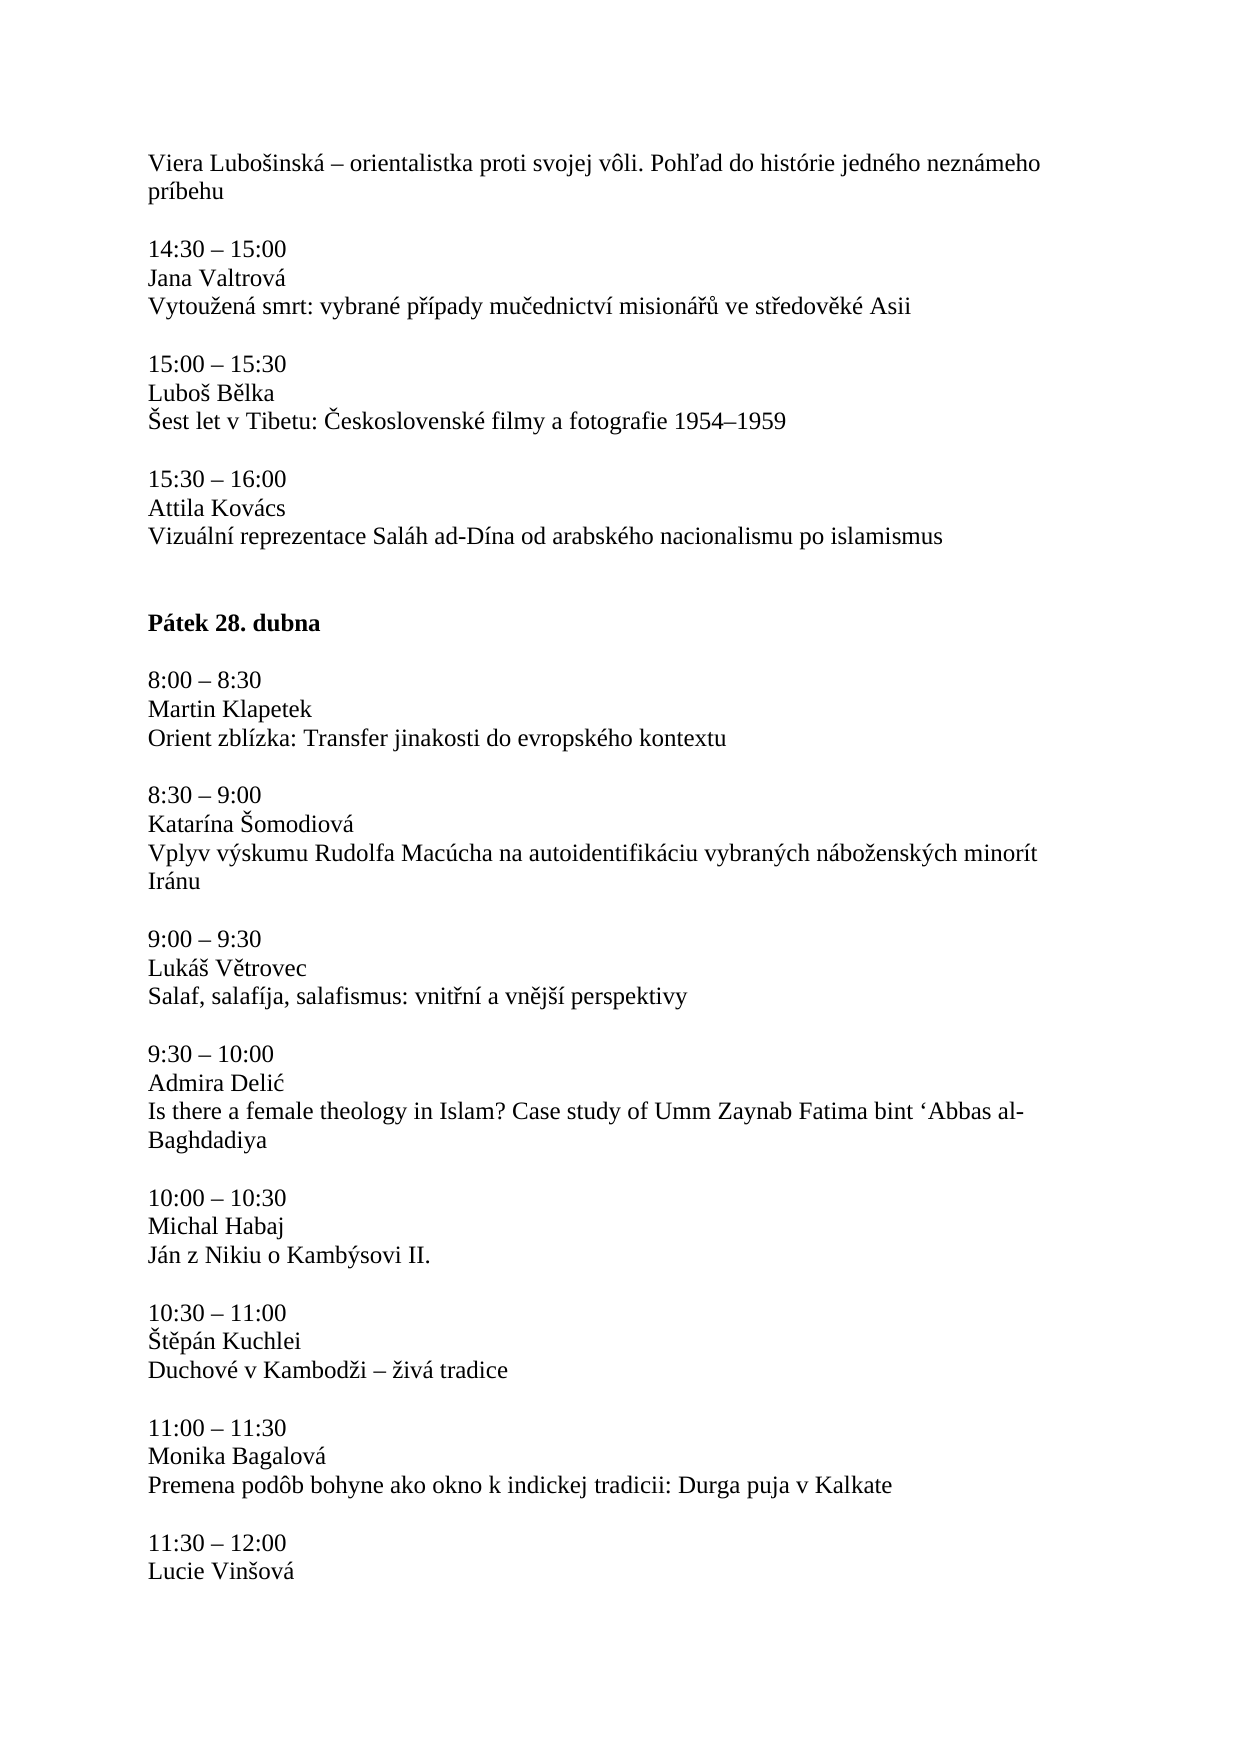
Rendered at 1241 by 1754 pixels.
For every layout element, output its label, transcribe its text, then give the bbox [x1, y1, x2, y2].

text Premena podôb bohyne ako okno k indickej tradicii: Durga puja v Kalkate [148, 1470, 1093, 1499]
text Michal Habaj [148, 1211, 1093, 1240]
text 15:00 – 15:30 [148, 349, 1093, 378]
text 11:00 – 11:30 [148, 1413, 1093, 1441]
text Lucie Vinšová [148, 1556, 1093, 1585]
text 10:30 – 11:00 [148, 1298, 1093, 1326]
text 14:30 – 15:00 [148, 234, 1093, 263]
text Štěpán Kuchlei [148, 1326, 1093, 1355]
text Vplyv výskumu Rudolfa Macúcha na autoidentifikáciu vybraných náboženských minorít Iránu [148, 838, 1093, 895]
text Katarína Šomodiová [148, 809, 1093, 838]
text Monika Bagalová [148, 1441, 1093, 1470]
text Vizuální reprezentace Saláh ad-Dína od arabského nacionalismu po islamismus [148, 521, 1093, 550]
text 9:30 – 10:00 [148, 1039, 1093, 1068]
text Ján z Nikiu o Kambýsovi II. [148, 1240, 1093, 1269]
text Admira Delić [148, 1068, 1093, 1096]
text 8:00 – 8:30 [148, 665, 1093, 694]
text Salaf, salafíja, salafismus: vnitřní a vnější perspektivy [148, 981, 1093, 1010]
text Is there a female theology in Islam? Case study of Umm Zaynab Fatima bint ‘Abbas al-Baghdadiya [148, 1096, 1093, 1154]
text 10:00 – 10:30 [148, 1183, 1093, 1211]
text Orient zblízka: Transfer jinakosti do evropského kontextu [148, 723, 1093, 751]
text Martin Klapetek [148, 694, 1093, 723]
text Duchové v Kambodži – živá tradice [148, 1355, 1093, 1384]
text 11:30 – 12:00 [148, 1528, 1093, 1556]
text Šest let v Tibetu: Československé filmy a fotografie 1954–1959 [148, 406, 1093, 435]
text Viera Lubošinská – orientalistka proti svojej vôli. Pohľad do histórie jedného neznámeho príbehu [148, 148, 1093, 205]
text Pátek 28. dubna [148, 608, 1093, 636]
text Luboš Bělka [148, 378, 1093, 406]
text Jana Valtrová [148, 263, 1093, 291]
text 8:30 – 9:00 [148, 780, 1093, 809]
text Attila Kovács [148, 493, 1093, 521]
text Lukáš Větrovec [148, 953, 1093, 981]
text Vytoužená smrt: vybrané případy mučednictví misionářů ve středověké Asii [148, 291, 1093, 320]
text 9:00 – 9:30 [148, 924, 1093, 953]
text 15:30 – 16:00 [148, 464, 1093, 493]
